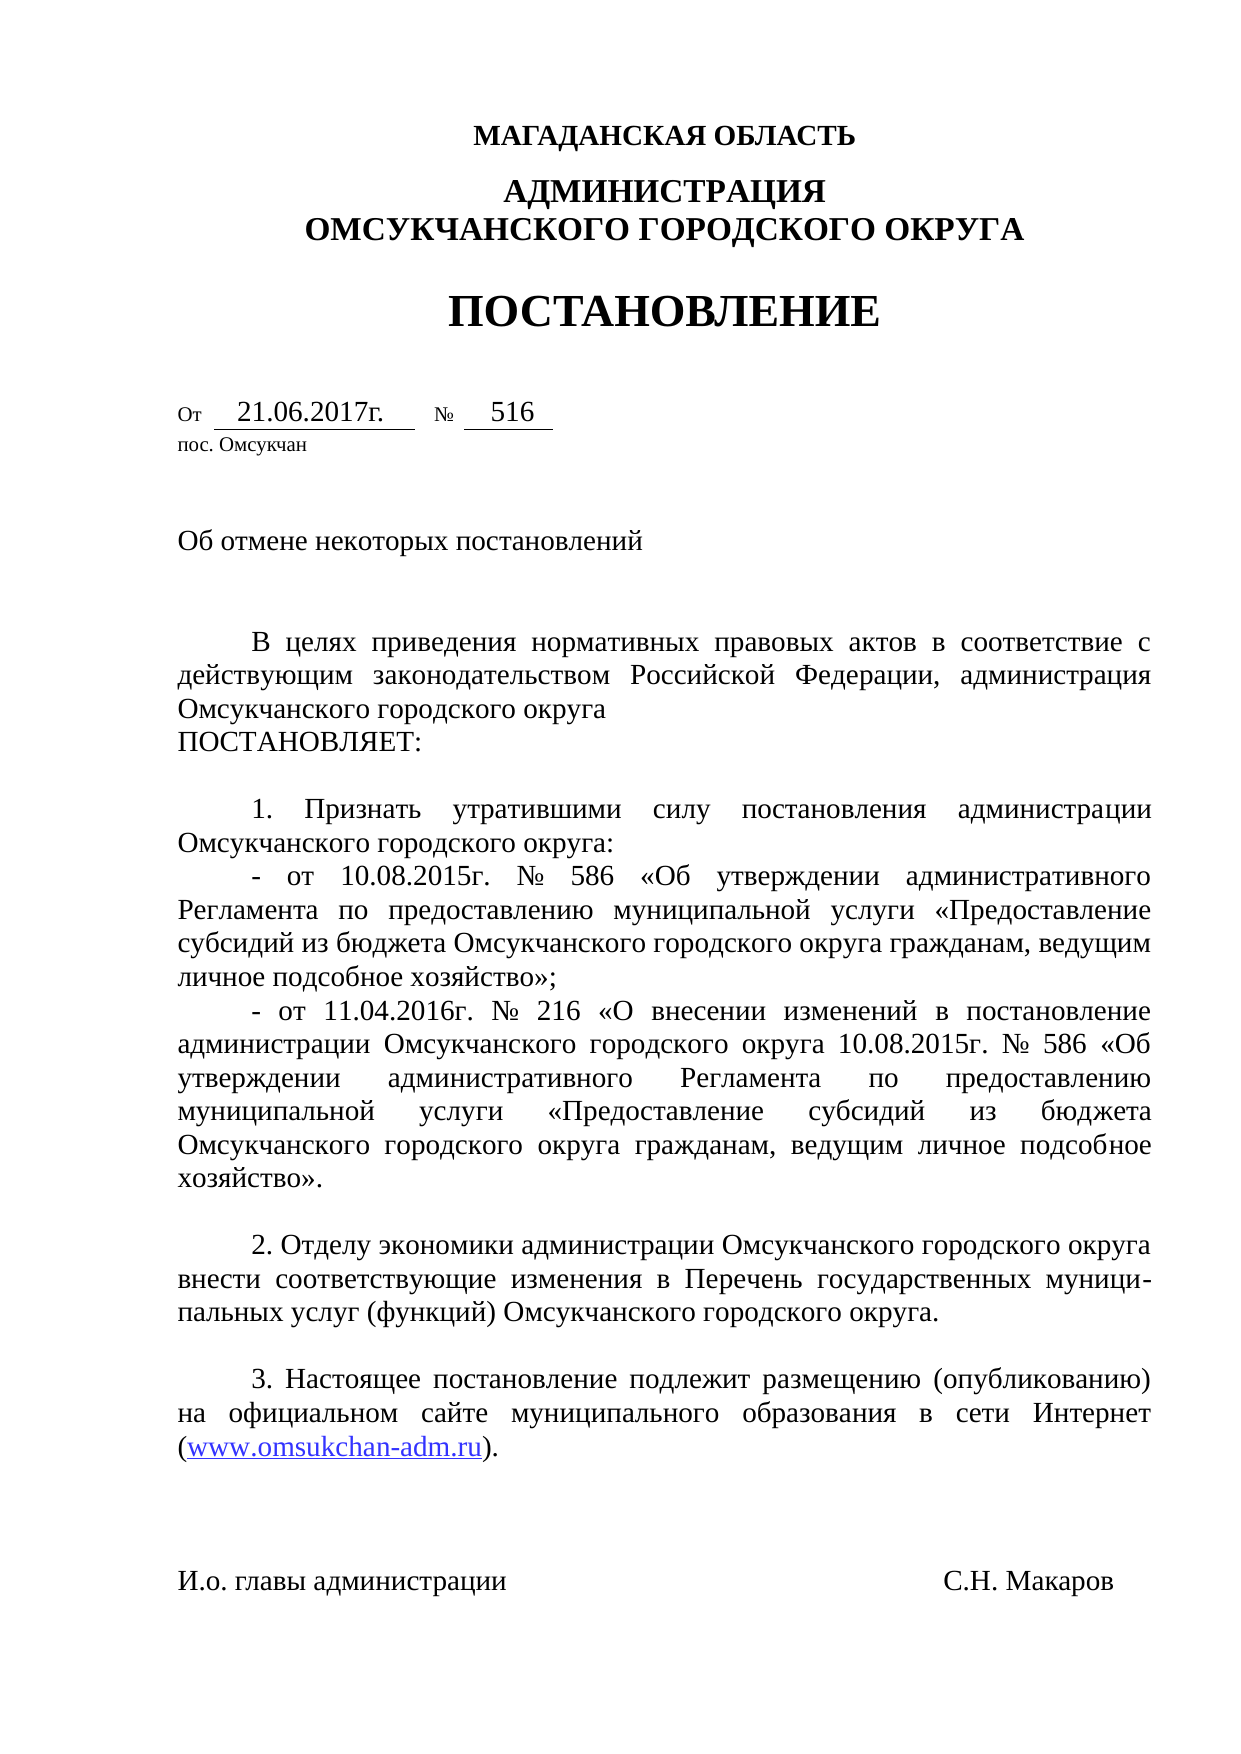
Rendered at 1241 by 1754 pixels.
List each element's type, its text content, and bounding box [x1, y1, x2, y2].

text ПОСТАНОВЛЕНИЕ [177, 283, 1152, 336]
text - от 11.04.2016г. № 216 «О внесении изменений в постановление администрации Омсукчанского городского округа 10.08.2015г. № 586 «Об утверждении административного Регламента по предоставлению муниципальной услуги «Предоставление субсидий из бюджета Омсукчанского городского округа гражданам, ведущим личное подсобное хозяйство». [177, 993, 1152, 1194]
text От 21.06.2017г. № 516 [177, 394, 1152, 427]
text пос. Омсукчан [177, 432, 1152, 456]
text - от 10.08.2015г. № 586 «Об утверждении административного Регламента по предоставлению муниципальной услуги «Предоставление субсидий из бюджета Омсукчанского городского округа гражданам, ведущим личное подсобное хозяйство»; [177, 858, 1152, 993]
text В целях приведения нормативных правовых актов в соответствие с действующим законодательством Российской Федерации, администрация Омсукчанского городского округа [177, 624, 1152, 724]
text 1. Признать утратившими силу постановления администрации Омсукчанского городского округа: [177, 791, 1152, 858]
title ОМСУКЧАНСКОГО ГОРОДСКОГО ОКРУГА [177, 209, 1152, 247]
text Магаданская область [177, 118, 1152, 152]
text 3. Настоящее постановление подлежит размещению (опубликованию) на официальном сайте муниципального образования в сети Интернет (www.omsukchan-adm.ru). [177, 1362, 1152, 1462]
text Об отмене некоторых постановлений [177, 523, 1152, 557]
text ПОСТАНОВЛЯЕТ: [177, 724, 1152, 758]
text 2. Отделу экономики администрации Омсукчанского городского округа внести соответствующие изменения в Перечень государственных муниципальных услуг (функций) Омсукчанского городского округа. [177, 1227, 1152, 1328]
title АДМИНИСТРАЦИЯ [177, 171, 1152, 209]
text И.о. главы администрации С.Н. Макаров [177, 1563, 1152, 1596]
